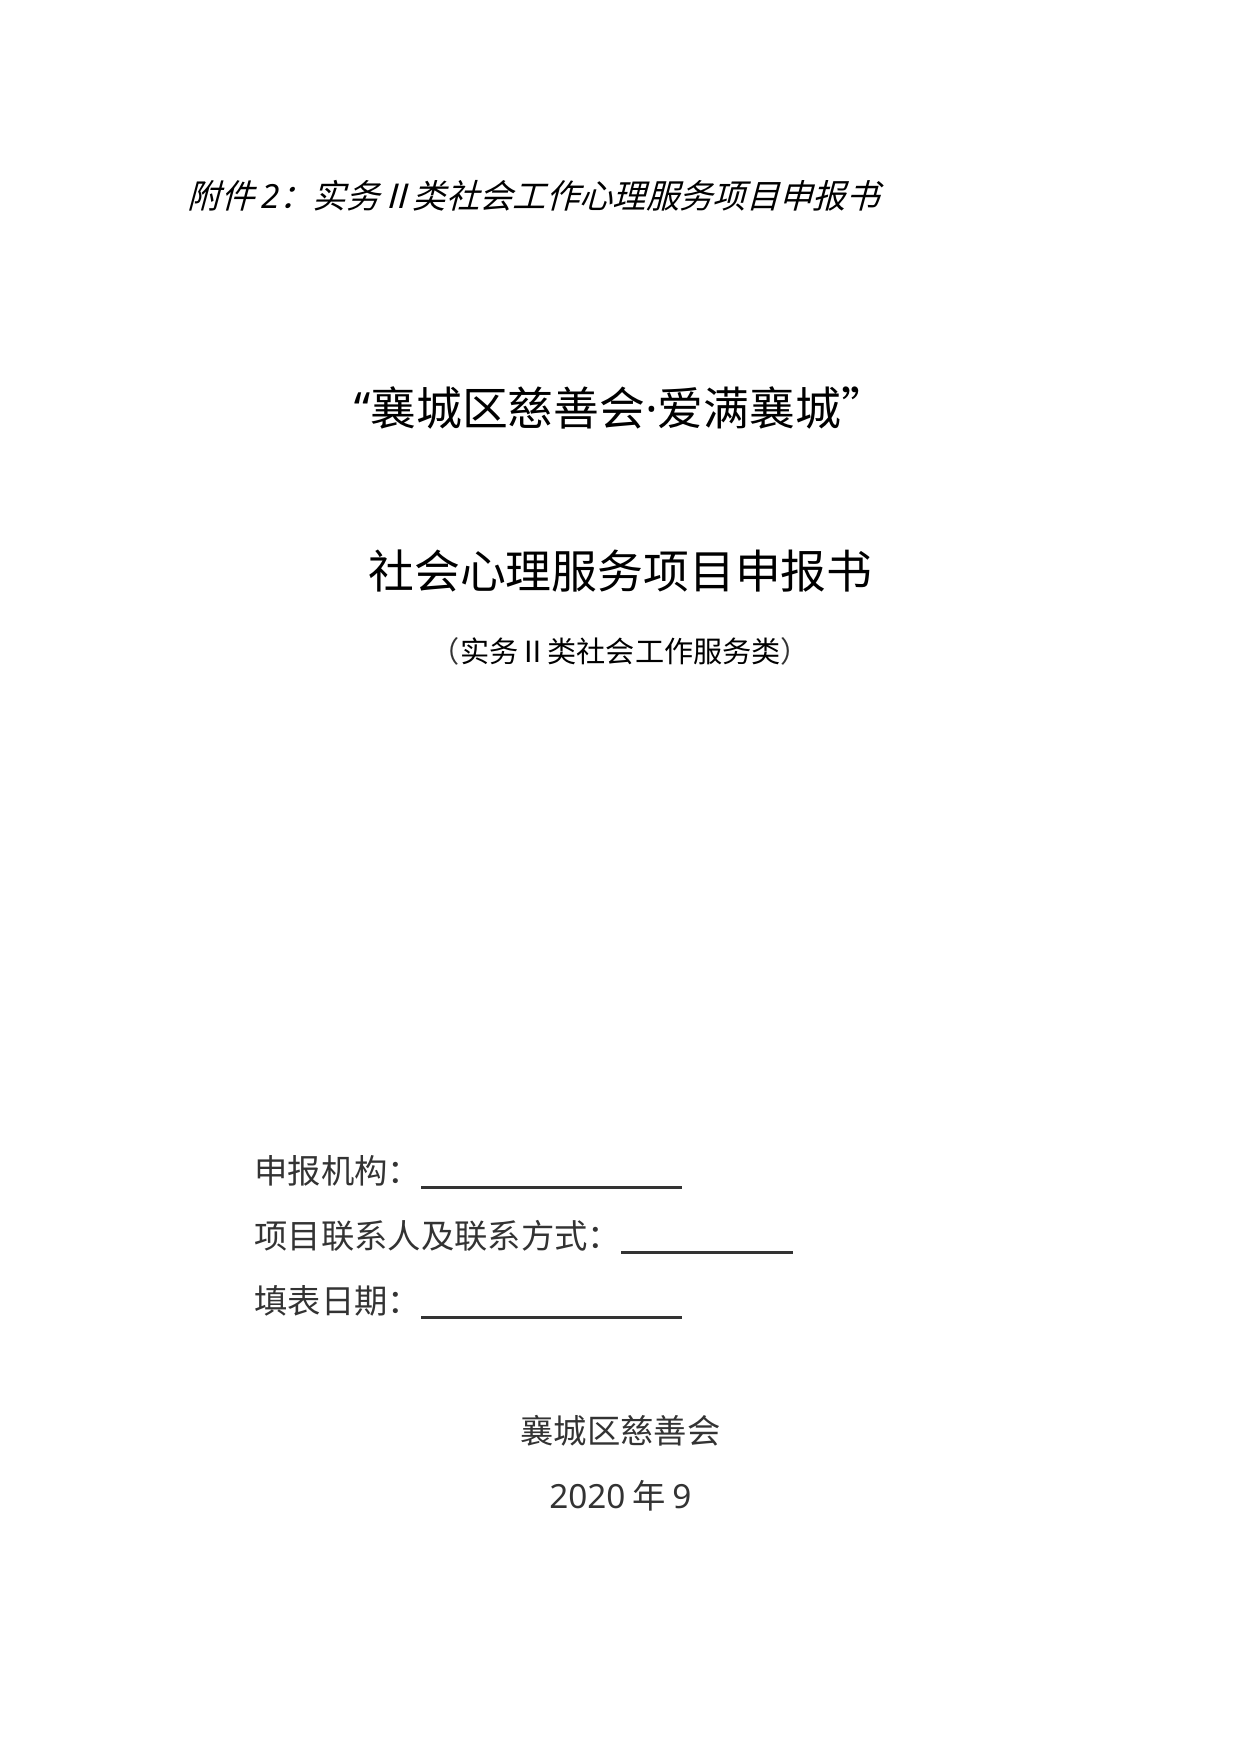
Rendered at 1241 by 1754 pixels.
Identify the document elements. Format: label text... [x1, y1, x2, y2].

text （实务Ⅱ类社会工作服务类） [187, 617, 1053, 682]
text 项目联系人及联系方式： [187, 1202, 1053, 1267]
text 申报机构： [187, 1137, 1053, 1202]
text 襄城区慈善会 [187, 1397, 1053, 1462]
text 附件2：实务Ⅱ类社会工作心理服务项目申报书 [187, 162, 1053, 227]
text “襄城区慈善会·爱满襄城” [187, 357, 1053, 454]
text 社会心理服务项目申报书 [187, 519, 1053, 617]
text 2020年9 [187, 1462, 1053, 1527]
text 填表日期： [187, 1267, 1053, 1332]
